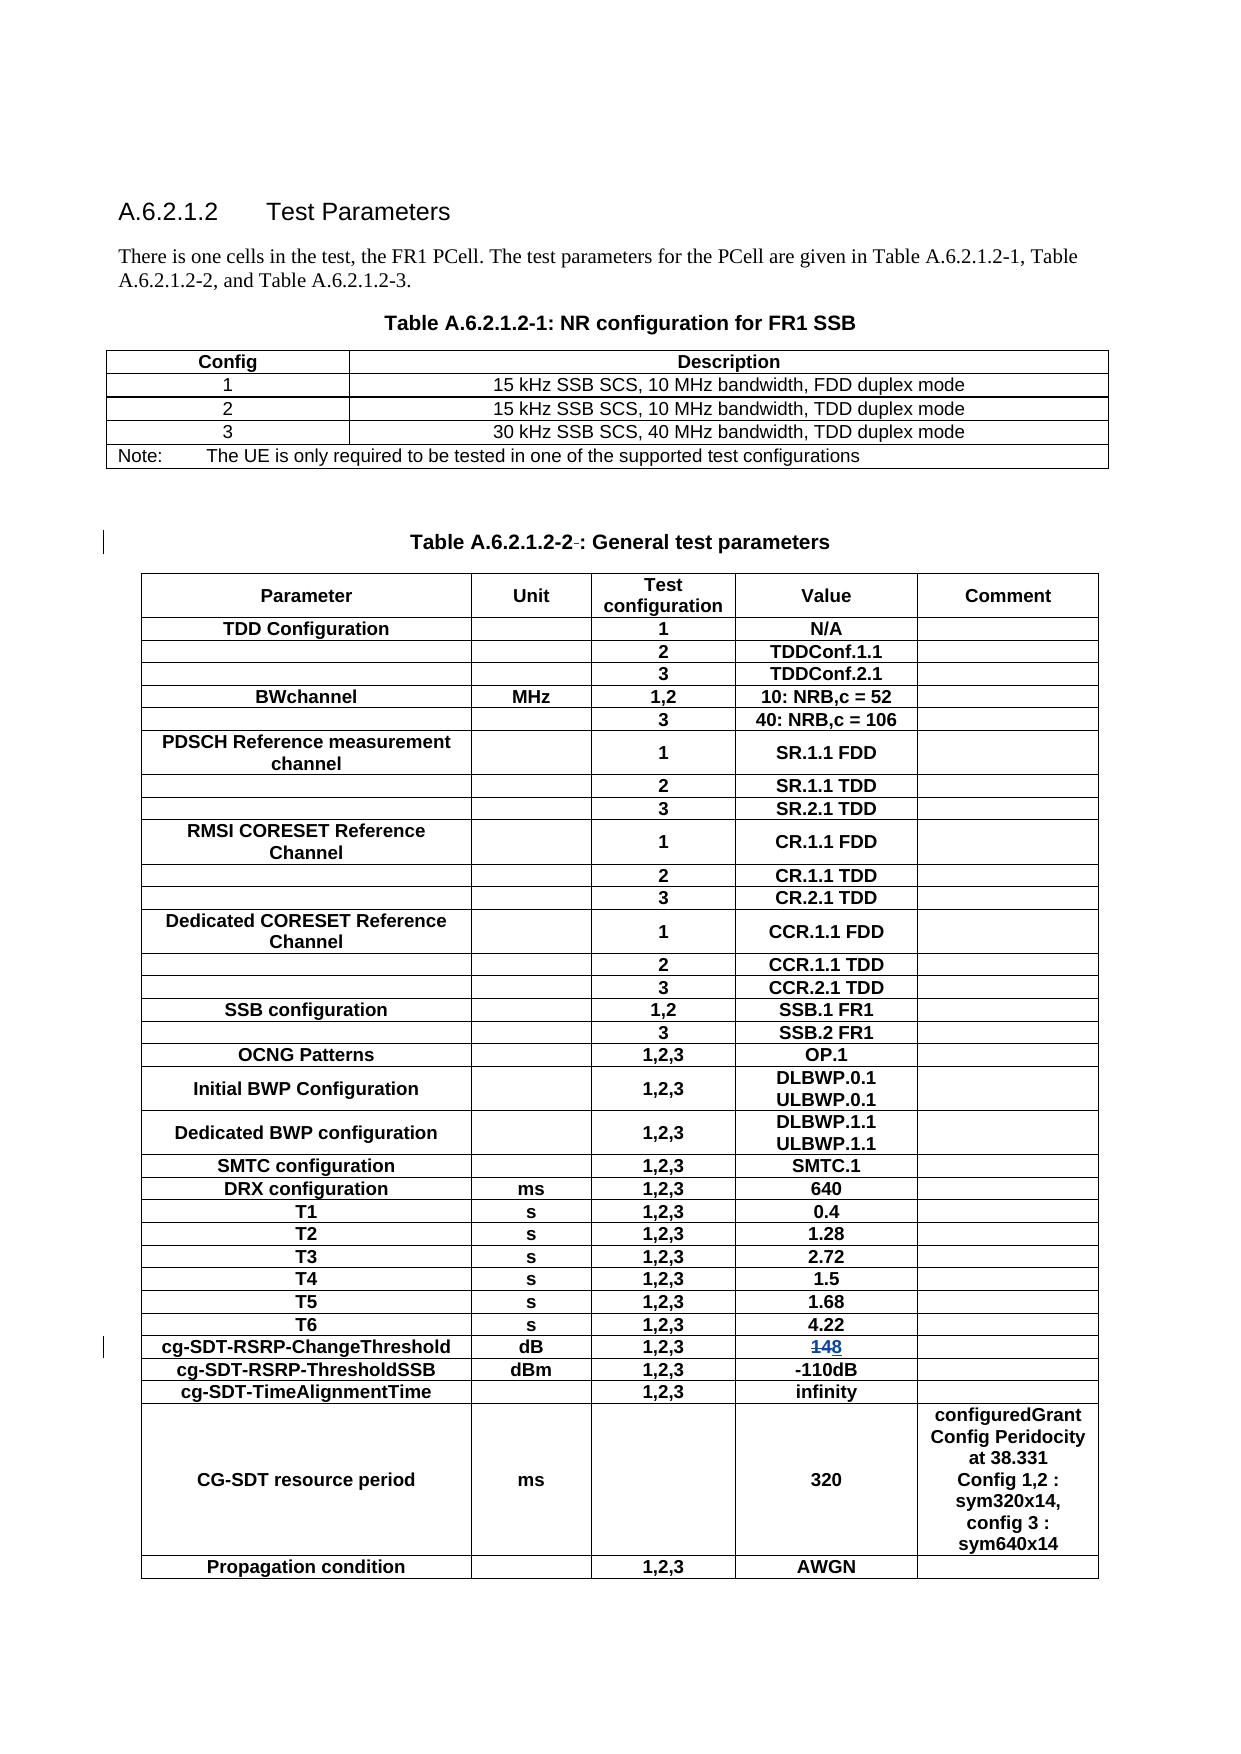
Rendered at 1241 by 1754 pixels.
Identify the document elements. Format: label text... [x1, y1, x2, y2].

table_cell [142, 775, 471, 797]
table_cell 3 [107, 421, 349, 444]
table_cell 40: NRB,c = 106 [736, 708, 917, 730]
table_cell [918, 1155, 1098, 1177]
table_cell [472, 663, 591, 685]
table_cell [918, 910, 1098, 953]
table_header Description [350, 351, 1108, 373]
table_cell [918, 954, 1098, 975]
table_cell SR.1.1 TDD [736, 775, 917, 797]
table_cell SMTC configuration [142, 1155, 471, 1177]
table_cell SSB configuration [142, 999, 471, 1021]
table_cell [918, 641, 1098, 662]
table_cell [472, 1556, 591, 1577]
table_cell 1,2,3 [592, 1155, 735, 1177]
table_cell Propagation condition [142, 1556, 471, 1577]
table_cell 10: NRB,c = 52 [736, 686, 917, 707]
table_cell DLBWP.1.1 ULBWP.1.1 [736, 1111, 917, 1154]
table_header Test configuration [592, 574, 735, 617]
table_cell s [472, 1223, 591, 1244]
table_cell SSB.1 FR1 [736, 999, 917, 1021]
table_cell 0.4 [736, 1200, 917, 1222]
table_cell 1.68 [736, 1291, 917, 1312]
table_cell [918, 1200, 1098, 1222]
table_cell [142, 641, 471, 662]
table_cell configuredGrantConfig Peridocity at 38.331 Config 1,2 : sym320x14, config 3 : sym640x14 [918, 1404, 1098, 1555]
table_cell [472, 999, 591, 1021]
table_cell DLBWP.0.1 ULBWP.0.1 [736, 1067, 917, 1110]
table_cell 3 [592, 887, 735, 909]
table_cell TDD Configuration [142, 618, 471, 639]
table_cell [142, 865, 471, 886]
table_cell 1,2,3 [592, 1246, 735, 1267]
table_cell 15 kHz SSB SCS, 10 MHz bandwidth, TDD duplex mode [350, 398, 1108, 420]
table_cell [472, 731, 591, 774]
text Table A.6.2.1.2-2: General test parameters [118, 530, 1122, 554]
table_cell [918, 618, 1098, 639]
subtitle A.6.2.1.2 Test Parameters [118, 197, 1122, 225]
table_cell [918, 1067, 1098, 1110]
table_cell [142, 954, 471, 975]
table_cell 3 [592, 798, 735, 819]
table_cell [472, 618, 591, 639]
table_cell PDSCH Reference measurement channel [142, 731, 471, 774]
table_cell -110dB [736, 1359, 917, 1380]
table_header Unit [472, 574, 591, 617]
table_cell [918, 1381, 1098, 1403]
table_cell 1,2,3 [592, 1044, 735, 1066]
table_cell CR.1.1 TDD [736, 865, 917, 886]
table_cell CR.1.1 FDD [736, 820, 917, 863]
table_cell SSB.2 FR1 [736, 1022, 917, 1043]
table_cell CCR.1.1 FDD [736, 910, 917, 953]
table_cell [472, 820, 591, 863]
table_cell RMSI CORESET Reference Channel [142, 820, 471, 863]
table_cell [142, 887, 471, 909]
table_cell [472, 887, 591, 909]
table_cell [918, 775, 1098, 797]
table_header Parameter [142, 574, 471, 617]
table_cell Note: The UE is only required to be tested in one of the supported test configurations [107, 445, 1108, 467]
table_header Config [107, 351, 349, 373]
table_cell [918, 663, 1098, 685]
table_cell 3 [592, 708, 735, 730]
table_cell s [472, 1268, 591, 1290]
table_cell [918, 1268, 1098, 1290]
table_cell 3 [592, 663, 735, 685]
table_cell [472, 976, 591, 998]
table_cell 1 [107, 374, 349, 396]
table_cell 1,2,3 [592, 1336, 735, 1358]
table_cell 1,2,3 [592, 1200, 735, 1222]
table_cell [918, 865, 1098, 886]
table_cell [472, 641, 591, 662]
table_cell [918, 820, 1098, 863]
table_cell 1,2,3 [592, 1067, 735, 1110]
table_cell 1,2,3 [592, 1359, 735, 1380]
table_cell T5 [142, 1291, 471, 1312]
table_cell 1 [592, 618, 735, 639]
table_cell infinity [736, 1381, 917, 1403]
table_cell [142, 663, 471, 685]
table_cell 320 [736, 1404, 917, 1555]
table_cell CCR.1.1 TDD [736, 954, 917, 975]
table_cell [918, 1246, 1098, 1267]
table_cell TDDConf.2.1 [736, 663, 917, 685]
table_cell cg-SDT-RSRP-ThresholdSSB [142, 1359, 471, 1380]
table_cell 1 [592, 731, 735, 774]
table_cell [472, 910, 591, 953]
table_cell BWchannel [142, 686, 471, 707]
table_cell dB [472, 1336, 591, 1358]
table_cell [472, 1022, 591, 1043]
table_cell 1,2 [592, 999, 735, 1021]
table_cell T4 [142, 1268, 471, 1290]
table_cell Dedicated CORESET Reference Channel [142, 910, 471, 953]
table_cell 1,2,3 [592, 1314, 735, 1335]
text There is one cells in the test, the FR1 PCell. The test parameters for the PCell are given in Table A.6.2.1.2-1, Table A.6.2.1.2-2, and Table A.6.2.1.2-3. [118, 244, 1122, 292]
table_cell 3 [592, 1022, 735, 1043]
table_cell 15 kHz SSB SCS, 10 MHz bandwidth, FDD duplex mode [350, 374, 1108, 396]
table_cell 2 [592, 865, 735, 886]
table_cell T1 [142, 1200, 471, 1222]
table_cell [472, 798, 591, 819]
table_cell ms [472, 1404, 591, 1555]
table_cell [918, 1291, 1098, 1312]
table_cell 1,2,3 [592, 1381, 735, 1403]
table_cell 2 [592, 775, 735, 797]
table_cell CR.2.1 TDD [736, 887, 917, 909]
table_cell s [472, 1246, 591, 1267]
table_cell SMTC.1 [736, 1155, 917, 1177]
table_cell 30 kHz SSB SCS, 40 MHz bandwidth, TDD duplex mode [350, 421, 1108, 444]
table_cell s [472, 1314, 591, 1335]
table_cell [142, 1022, 471, 1043]
table_cell SR.2.1 TDD [736, 798, 917, 819]
table_cell [142, 708, 471, 730]
table_cell dBm [472, 1359, 591, 1380]
table_cell 1 [592, 910, 735, 953]
table_cell [918, 798, 1098, 819]
table_cell [918, 1044, 1098, 1066]
table_cell ms [472, 1178, 591, 1199]
table_cell DRX configuration [142, 1178, 471, 1199]
table_cell 2.72 [736, 1246, 917, 1267]
table_cell [918, 1178, 1098, 1199]
table_cell [918, 887, 1098, 909]
table_cell [918, 731, 1098, 774]
table_cell 640 [736, 1178, 917, 1199]
table_cell 1,2 [592, 686, 735, 707]
table_cell OP.1 [736, 1044, 917, 1066]
table_cell 3 [592, 976, 735, 998]
table_cell [472, 865, 591, 886]
table_cell OCNG Patterns [142, 1044, 471, 1066]
table_cell 1 [592, 820, 735, 863]
table_cell 1.5 [736, 1268, 917, 1290]
table_cell [918, 1022, 1098, 1043]
table_cell 1,2,3 [592, 1268, 735, 1290]
table_cell 2 [592, 954, 735, 975]
table_cell [472, 775, 591, 797]
table_cell [918, 1314, 1098, 1335]
table_cell [736, 1336, 917, 1358]
table_cell T2 [142, 1223, 471, 1244]
table_cell 2 [592, 641, 735, 662]
table_cell [918, 1359, 1098, 1380]
table_cell [472, 1381, 591, 1403]
table_cell CCR.2.1 TDD [736, 976, 917, 998]
table_cell AWGN [736, 1556, 917, 1577]
table_cell 1.28 [736, 1223, 917, 1244]
table_header Value [736, 574, 917, 617]
table_cell CG-SDT resource period [142, 1404, 471, 1555]
table_cell [472, 1067, 591, 1110]
table_cell [142, 976, 471, 998]
table_cell N/A [736, 618, 917, 639]
table_cell cg-SDT-TimeAlignmentTime [142, 1381, 471, 1403]
table_cell T3 [142, 1246, 471, 1267]
table_cell T6 [142, 1314, 471, 1335]
table_cell s [472, 1200, 591, 1222]
table_cell 1,2,3 [592, 1223, 735, 1244]
table_cell Initial BWP Configuration [142, 1067, 471, 1110]
table_cell [918, 1111, 1098, 1154]
table_cell s [472, 1291, 591, 1312]
table_cell [472, 954, 591, 975]
table_cell cg-SDT-RSRP-ChangeThreshold [142, 1336, 471, 1358]
table_cell [918, 1336, 1098, 1358]
table_cell 1,2,3 [592, 1178, 735, 1199]
table_cell [918, 976, 1098, 998]
table_cell [472, 1111, 591, 1154]
table_cell [472, 1044, 591, 1066]
table_cell TDDConf.1.1 [736, 641, 917, 662]
table_cell 1,2,3 [592, 1111, 735, 1154]
table_cell [918, 686, 1098, 707]
table_cell 4.22 [736, 1314, 917, 1335]
table_cell [918, 999, 1098, 1021]
table_cell [918, 708, 1098, 730]
text Table A.6.2.1.2-1: NR configuration for FR1 SSB [118, 311, 1122, 335]
table_cell 2 [107, 398, 349, 420]
table_cell 1,2,3 [592, 1556, 735, 1577]
table_cell [472, 1155, 591, 1177]
table_cell SR.1.1 FDD [736, 731, 917, 774]
table_cell [918, 1556, 1098, 1577]
table_cell [918, 1223, 1098, 1244]
table_header Comment [918, 574, 1098, 617]
table_cell Dedicated BWP configuration [142, 1111, 471, 1154]
table_cell MHz [472, 686, 591, 707]
table_cell [592, 1404, 735, 1555]
table_cell [472, 708, 591, 730]
table_cell [142, 798, 471, 819]
table_cell 1,2,3 [592, 1291, 735, 1312]
